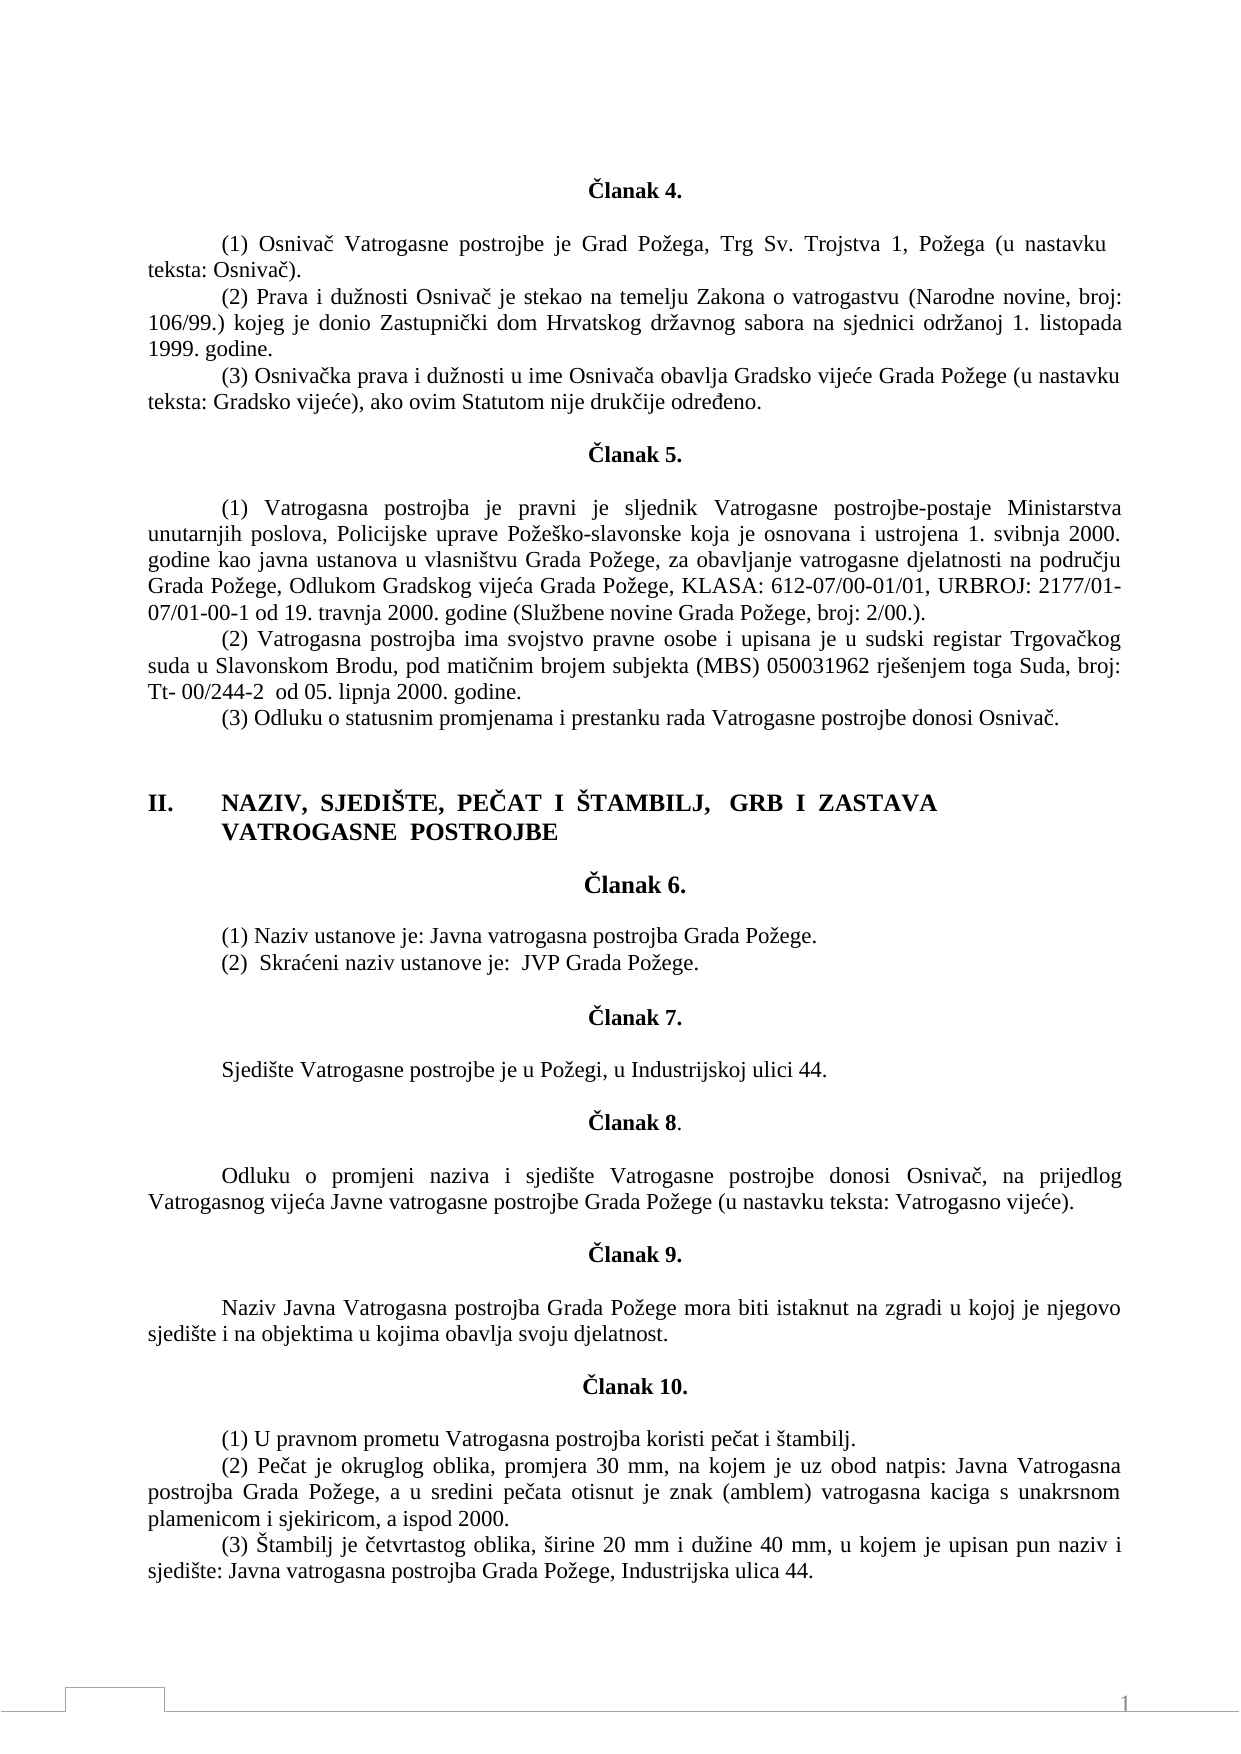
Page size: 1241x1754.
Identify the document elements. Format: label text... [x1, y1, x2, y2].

text (2) Vatrogasna postrojba ima svojstvo pravne osobe i upisana je u sudski registar Trgovačkog suda u Slavonskom Brodu, pod matičnim brojem subjekta (MBS) 050031962 rješenjem toga Suda, broj: Tt- 00/244-2 od 05. lipnja 2000. godine. [148, 625, 1122, 704]
text Članak 7. [148, 1004, 1122, 1030]
text Članak 5. [148, 441, 1122, 467]
text (3) Osnivačka prava i dužnosti u ime Osnivača obavlja Gradsko vijeće Grada Požege (u nastavku teksta: Gradsko vijeće), ako ovim Statutom nije drukčije određeno. [148, 362, 1122, 414]
text Naziv Javna Vatrogasna postrojba Grada Požege mora biti istaknut na zgradi u kojoj je njegovo sjedište i na objektima u kojima obavlja svoju djelatnost. [148, 1294, 1122, 1346]
text (2) Pečat je okruglog oblika, promjera 30 mm, na kojem je uz obod natpis: Javna Vatrogasna postrojba Grada Požege, a u sredini pečata otisnut je znak (amblem) vatrogasna kaciga s unakrsnom plamenicom i sjekiricom, a ispod 2000. [148, 1452, 1122, 1531]
text Članak 6. [148, 870, 1122, 898]
text Članak 8. [148, 1109, 1122, 1136]
text (3) Štambilj je četvrtastog oblika, širine 20 mm i dužine 40 mm, u kojem je upisan pun naziv i sjedište: Javna vatrogasna postrojba Grada Požege, Industrijska ulica 44. [148, 1531, 1122, 1584]
text (1) Osnivač Vatrogasne postrojbe je Grad Požega, Trg Sv. Trojstva 1, Požega (u nastavku teksta: Osnivač). [148, 230, 1107, 283]
text Sjedište Vatrogasne postrojbe je u Požegi, u Industrijskoj ulici 44. [148, 1057, 1122, 1083]
text (2) Prava i dužnosti Osnivač je stekao na temelju Zakona o vatrogastvu (Narodne novine, broj: 106/99.) kojeg je donio Zastupnički dom Hrvatskog državnog sabora na sjednici održanoj 1. listopada 1999. godine. [148, 283, 1122, 362]
text (2) Skraćeni naziv ustanove je: JVP Grada Požege. [221, 949, 1122, 975]
text Članak 10. [148, 1373, 1122, 1399]
text (3) Odluku o statusnim promjenama i prestanku rada Vatrogasne postrojbe donosi Osnivač. [148, 704, 1122, 731]
text Odluku o promjeni naziva i sjedište Vatrogasne postrojbe donosi Osnivač, na prijedlog Vatrogasnog vijeća Javne vatrogasne postrojbe Grada Požege (u nastavku teksta: Vatrogasno vijeće). [148, 1162, 1122, 1215]
text II. NAZIV, SJEDIŠTE, PEČAT I ŠTAMBILJ, GRB I ZASTAVA VATROGASNE POSTROJBE [148, 788, 1122, 846]
text (1) Naziv ustanove je: Javna vatrogasna postrojba Grada Požege. [148, 922, 1122, 949]
text (1) U pravnom prometu Vatrogasna postrojba koristi pečat i štambilj. [148, 1426, 1122, 1452]
text (1) Vatrogasna postrojba je pravni je sljednik Vatrogasne postrojbe-postaje Ministarstva unutarnjih poslova, Policijske uprave Požeško-slavonske koja je osnovana i ustrojena 1. svibnja 2000. godine kao javna ustanova u vlasništvu Grada Požege, za obavljanje vatrogasne djelatnosti na području Grada Požege, Odlukom Gradskog vijeća Grada Požege, KLASA: 612-07/00-01/01, URBROJ: 2177/01-07/01-00-1 od 19. travnja 2000. godine (Službene novine Grada Požege, broj: 2/00.). [148, 493, 1122, 625]
text Članak 4. [148, 177, 1122, 204]
text Članak 9. [148, 1241, 1122, 1267]
